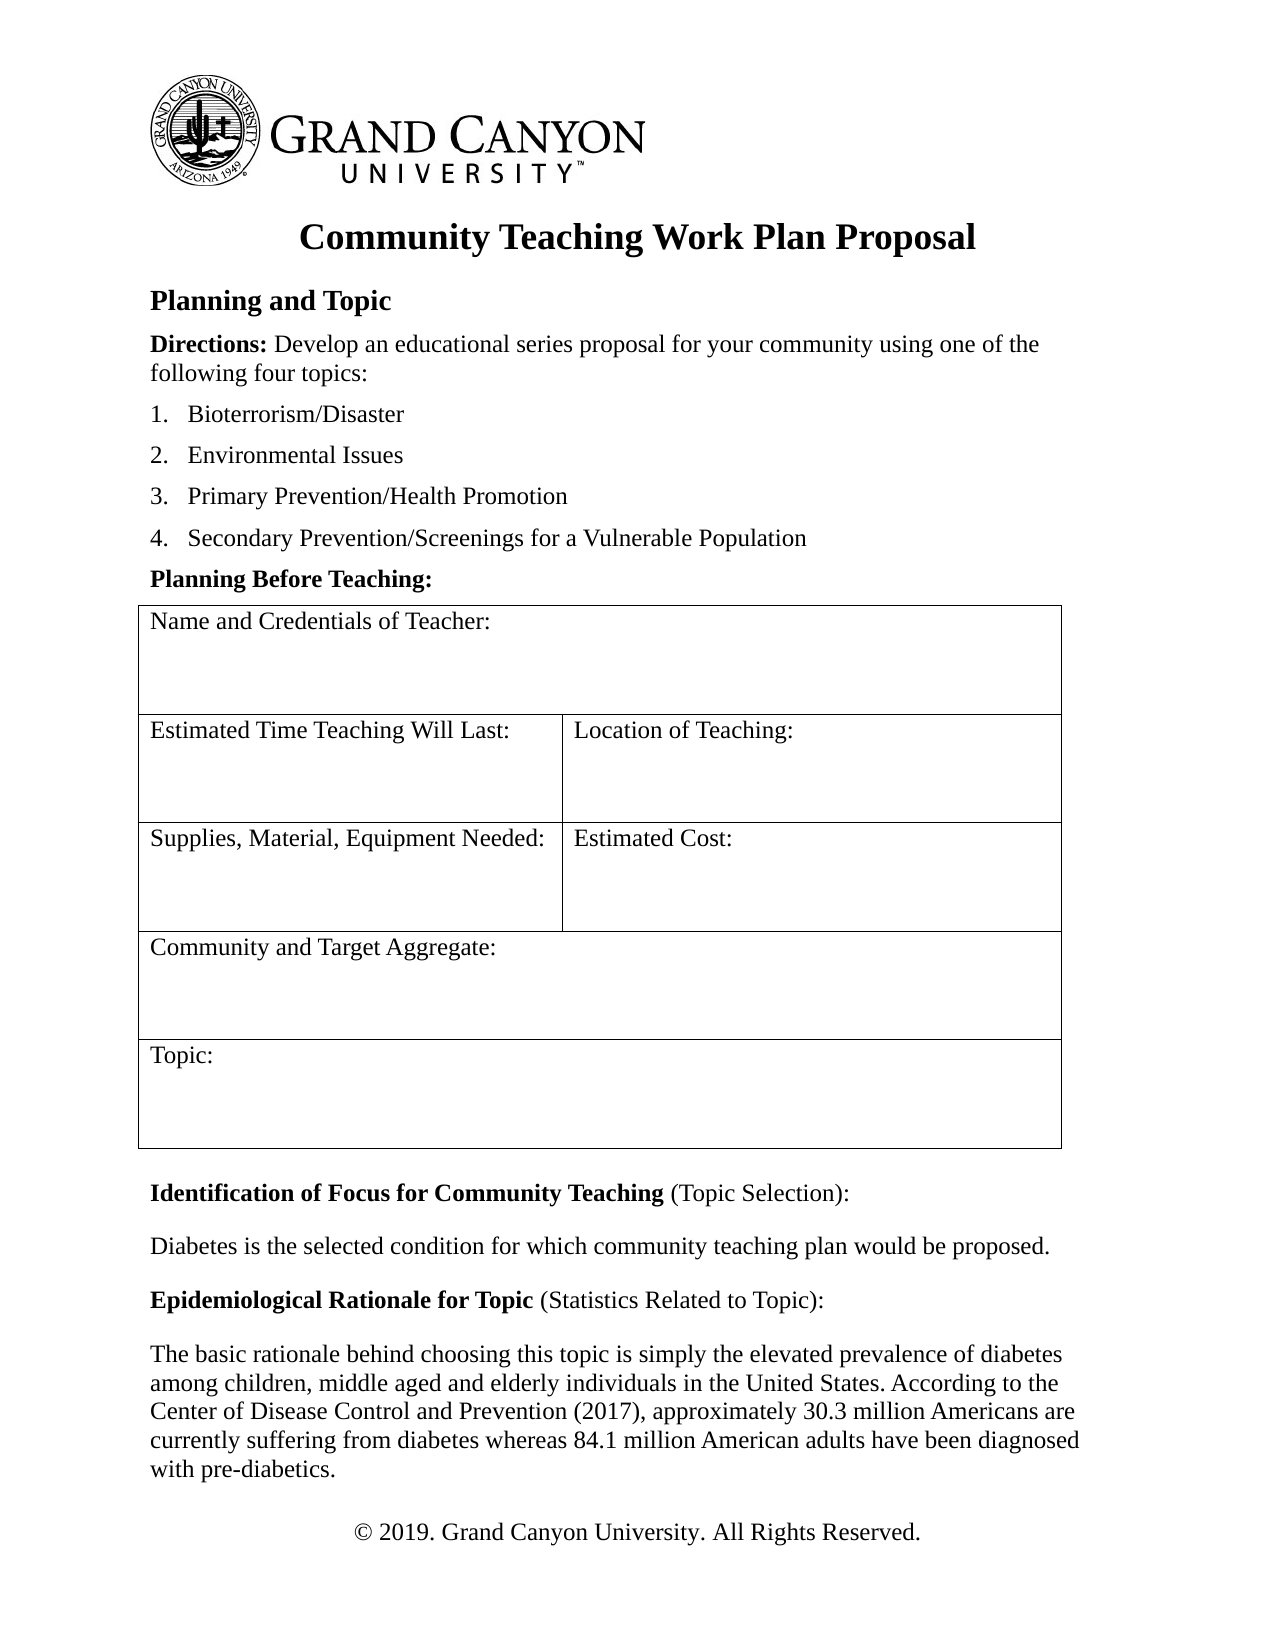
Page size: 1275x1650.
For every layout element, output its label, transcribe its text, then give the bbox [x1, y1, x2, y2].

text Planning and Topic [150, 283, 1125, 316]
picture [150, 75, 646, 186]
table_cell Location of Teaching: [563, 715, 1061, 822]
table_header Name and Credentials of Teacher: [139, 606, 1061, 714]
table_cell Topic: [139, 1040, 1061, 1148]
table_cell Community and Target Aggregate: [139, 932, 1061, 1039]
list Secondary Prevention/Screenings for a Vulnerable Population [150, 523, 1125, 551]
text The basic rationale behind choosing this topic is simply the elevated prevalence of diabetes among children, middle aged and elderly individuals in the United States. According to the Center of Disease Control and Prevention (2017), approximately 30.3 million Americans are currently suffering from diabetes whereas 84.1 million American adults have been diagnosed with pre-diabetics. [150, 1339, 1125, 1483]
text Epidemiological Rationale for Topic (Statistics Related to Topic): [150, 1285, 1125, 1314]
text Planning Before Teaching: [150, 564, 1125, 593]
list Bioterrorism/Disaster [150, 399, 1125, 428]
list Environmental Issues [150, 440, 1125, 469]
table_cell Supplies, Material, Equipment Needed: [139, 823, 562, 931]
table_cell Estimated Cost: [563, 823, 1061, 931]
text Identification of Focus for Community Teaching (Topic Selection): [150, 1178, 1125, 1206]
text Directions: Develop an educational series proposal for your community using one of the following four topics: [150, 329, 1125, 386]
table_cell Estimated Time Teaching Will Last: [139, 715, 562, 822]
text Community Teaching Work Plan Proposal [150, 215, 1125, 258]
text Diabetes is the selected condition for which community teaching plan would be proposed. [150, 1231, 1125, 1260]
list Primary Prevention/Health Promotion [150, 481, 1125, 510]
